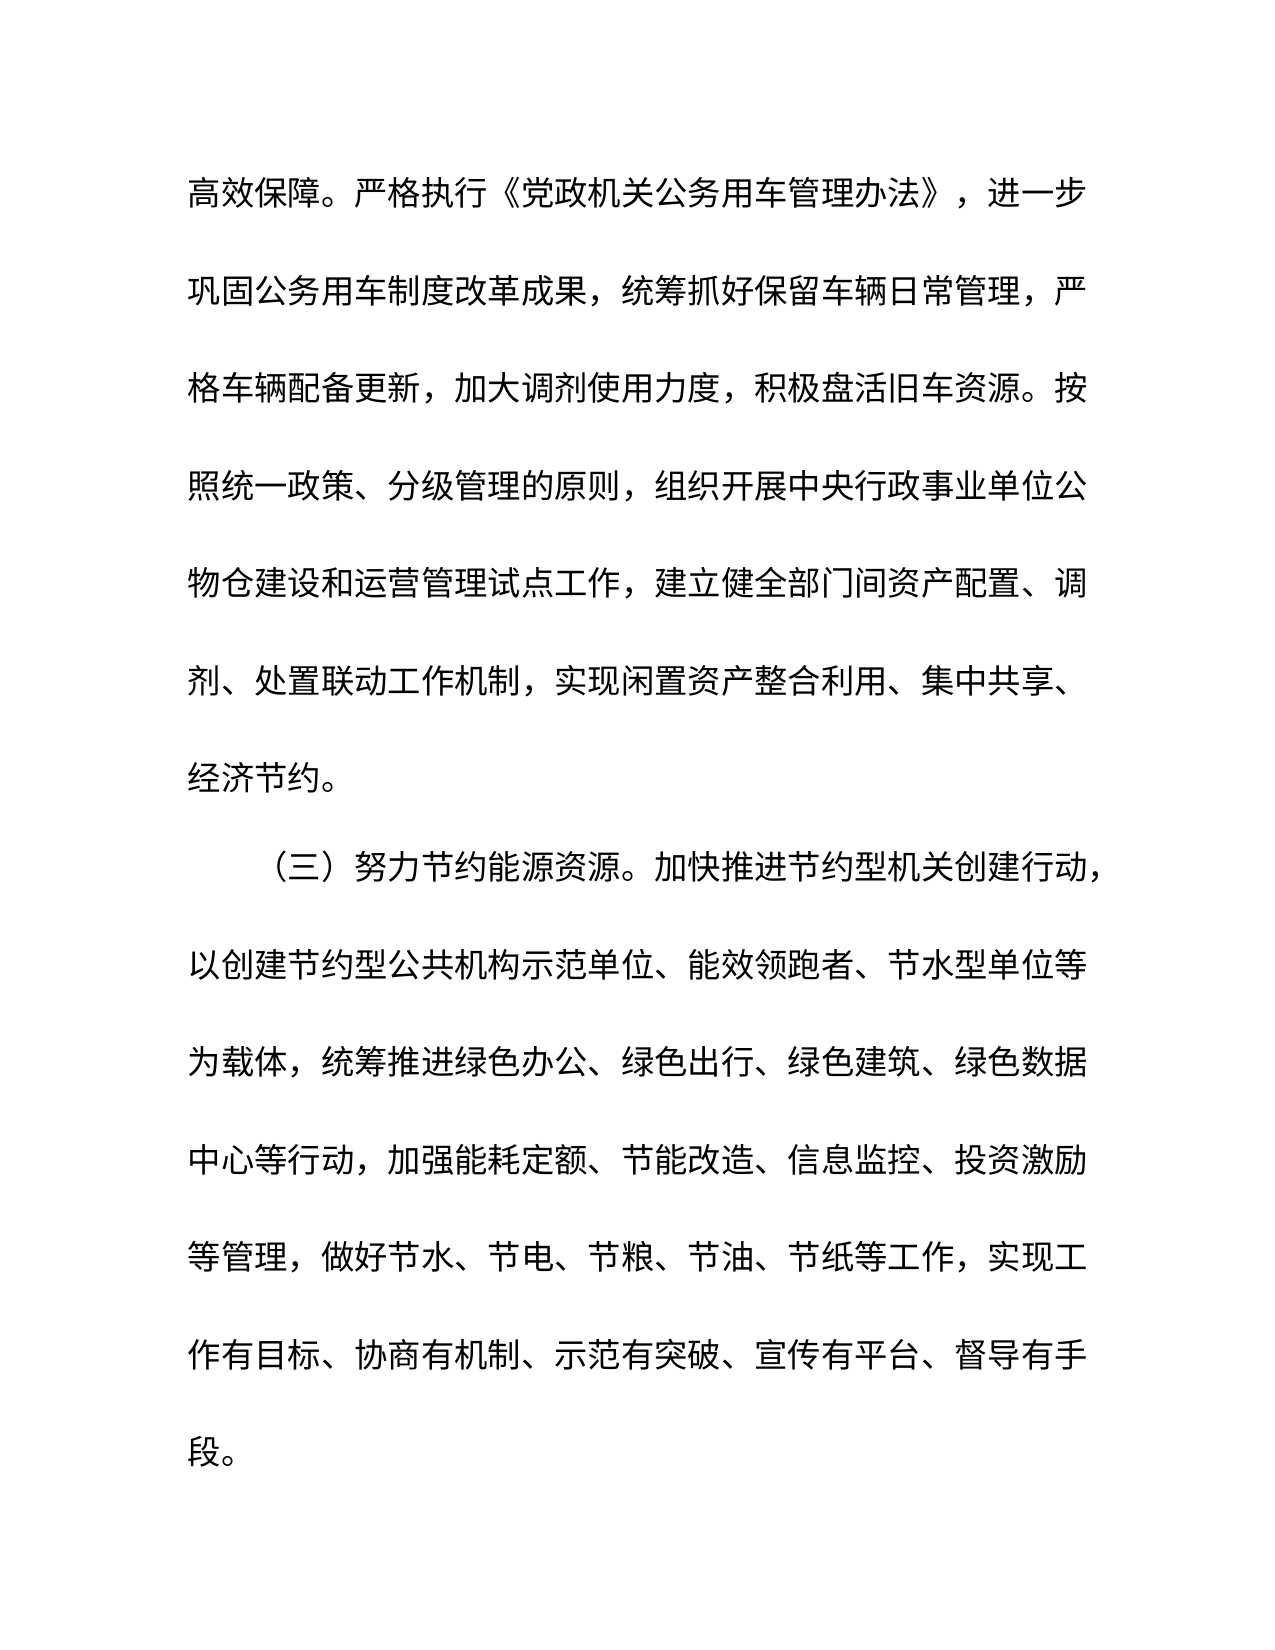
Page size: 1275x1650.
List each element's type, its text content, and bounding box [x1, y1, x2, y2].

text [187, 159, 1087, 809]
text （三）努力节约能源资源。加快推进节约型机关创建行动，以创建节约型公共机构示范单位、能效领跑者、节水型单位等为载体，统筹推进绿色办公、绿色出行、绿色建筑、绿色数据中心等行动，加强能耗定额、节能改造、信息监控、投资激励等管理，做好节水、节电、节粮、节油、节纸等工作，实现工作有目标、协商有机制、示范有突破、宣传有平台、督导有手段。 [187, 833, 1087, 1483]
